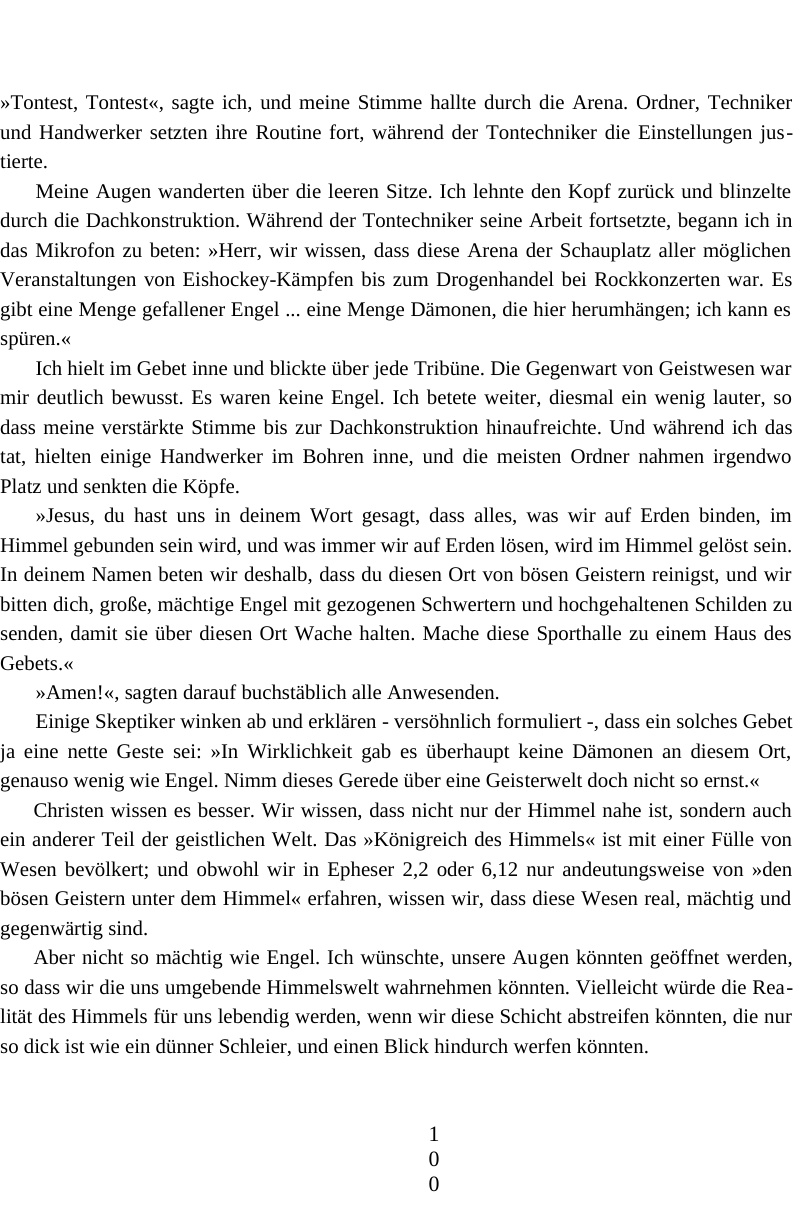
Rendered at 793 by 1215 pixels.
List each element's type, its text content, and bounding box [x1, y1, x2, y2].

text Ich hielt im Gebet inne und blickte über jede Tribüne. Die Gegenwart von Geistwesen war mir deutlich bewusst. Es waren keine Engel. Ich betete weiter, diesmal ein wenig lauter, so dass meine verstärkte Stimme bis zur Dachkonstruktion hinaufreichte. Und während ich das tat, hielten einige Handwerker im Bohren inne, und die meisten Ordner nahmen irgendwo Platz und senkten die Köpfe. [0, 352, 793, 499]
text »Amen!«, sagten darauf buchstäblich alle Anwesenden. [0, 676, 793, 705]
text Christen wissen es besser. Wir wissen, dass nicht nur der Himmel nahe ist, sondern auch ein anderer Teil der geistlichen Welt. Das »Königreich des Himmels« ist mit einer Fülle von Wesen bevölkert; und obwohl wir in Epheser 2,2 oder 6,12 nur andeutungsweise von »den bösen Geistern unter dem Himmel« erfahren, wissen wir, dass diese Wesen real, mächtig und gegenwärtig sind. [0, 794, 793, 941]
text »Tontest, Tontest«, sagte ich, und meine Stimme hallte durch die Arena. Ordner, Techniker und Handwerker setzten ihre Routine fort, während der Tontechniker die Einstellungen justierte. [0, 86, 793, 175]
text Meine Augen wanderten über die leeren Sitze. Ich lehnte den Kopf zurück und blinzelte durch die Dachkonstruktion. Während der Tontechniker seine Arbeit fortsetzte, begann ich in das Mikrofon zu beten: »Herr, wir wissen, dass diese Arena der Schauplatz aller möglichen Veranstaltungen von Eishockey-Kämpfen bis zum Drogenhandel bei Rockkonzerten war. Es gibt eine Menge gefallener Engel ... eine Menge Dämonen, die hier herumhängen; ich kann es spüren.« [0, 175, 793, 352]
text Einige Skeptiker winken ab und erklären - versöhnlich formuliert -, dass ein solches Gebet ja eine nette Geste sei: »In Wirklichkeit gab es überhaupt keine Dämonen an diesem Ort, genauso wenig wie Engel. Nimm dieses Gerede über eine Geisterwelt doch nicht so ernst.« [0, 705, 793, 794]
text »Jesus, du hast uns in deinem Wort gesagt, dass alles, was wir auf Erden binden, im Himmel gebunden sein wird, und was immer wir auf Erden lösen, wird im Himmel gelöst sein. In deinem Namen beten wir deshalb, dass du diesen Ort von bösen Geistern reinigst, und wir bitten dich, große, mächtige Engel mit gezogenen Schwertern und hochgehaltenen Schilden zu senden, damit sie über diesen Ort Wache halten. Mache diese Sporthalle zu einem Haus des Gebets.« [0, 499, 793, 676]
text Aber nicht so mächtig wie Engel. Ich wünschte, unsere Augen könnten geöffnet werden, so dass wir die uns umgebende Himmelswelt wahrnehmen könnten. Vielleicht würde die Realität des Himmels für uns lebendig werden, wenn wir diese Schicht abstreifen könnten, die nur so dick ist wie ein dünner Schleier, und einen Blick hindurch werfen könnten. [0, 941, 793, 1059]
